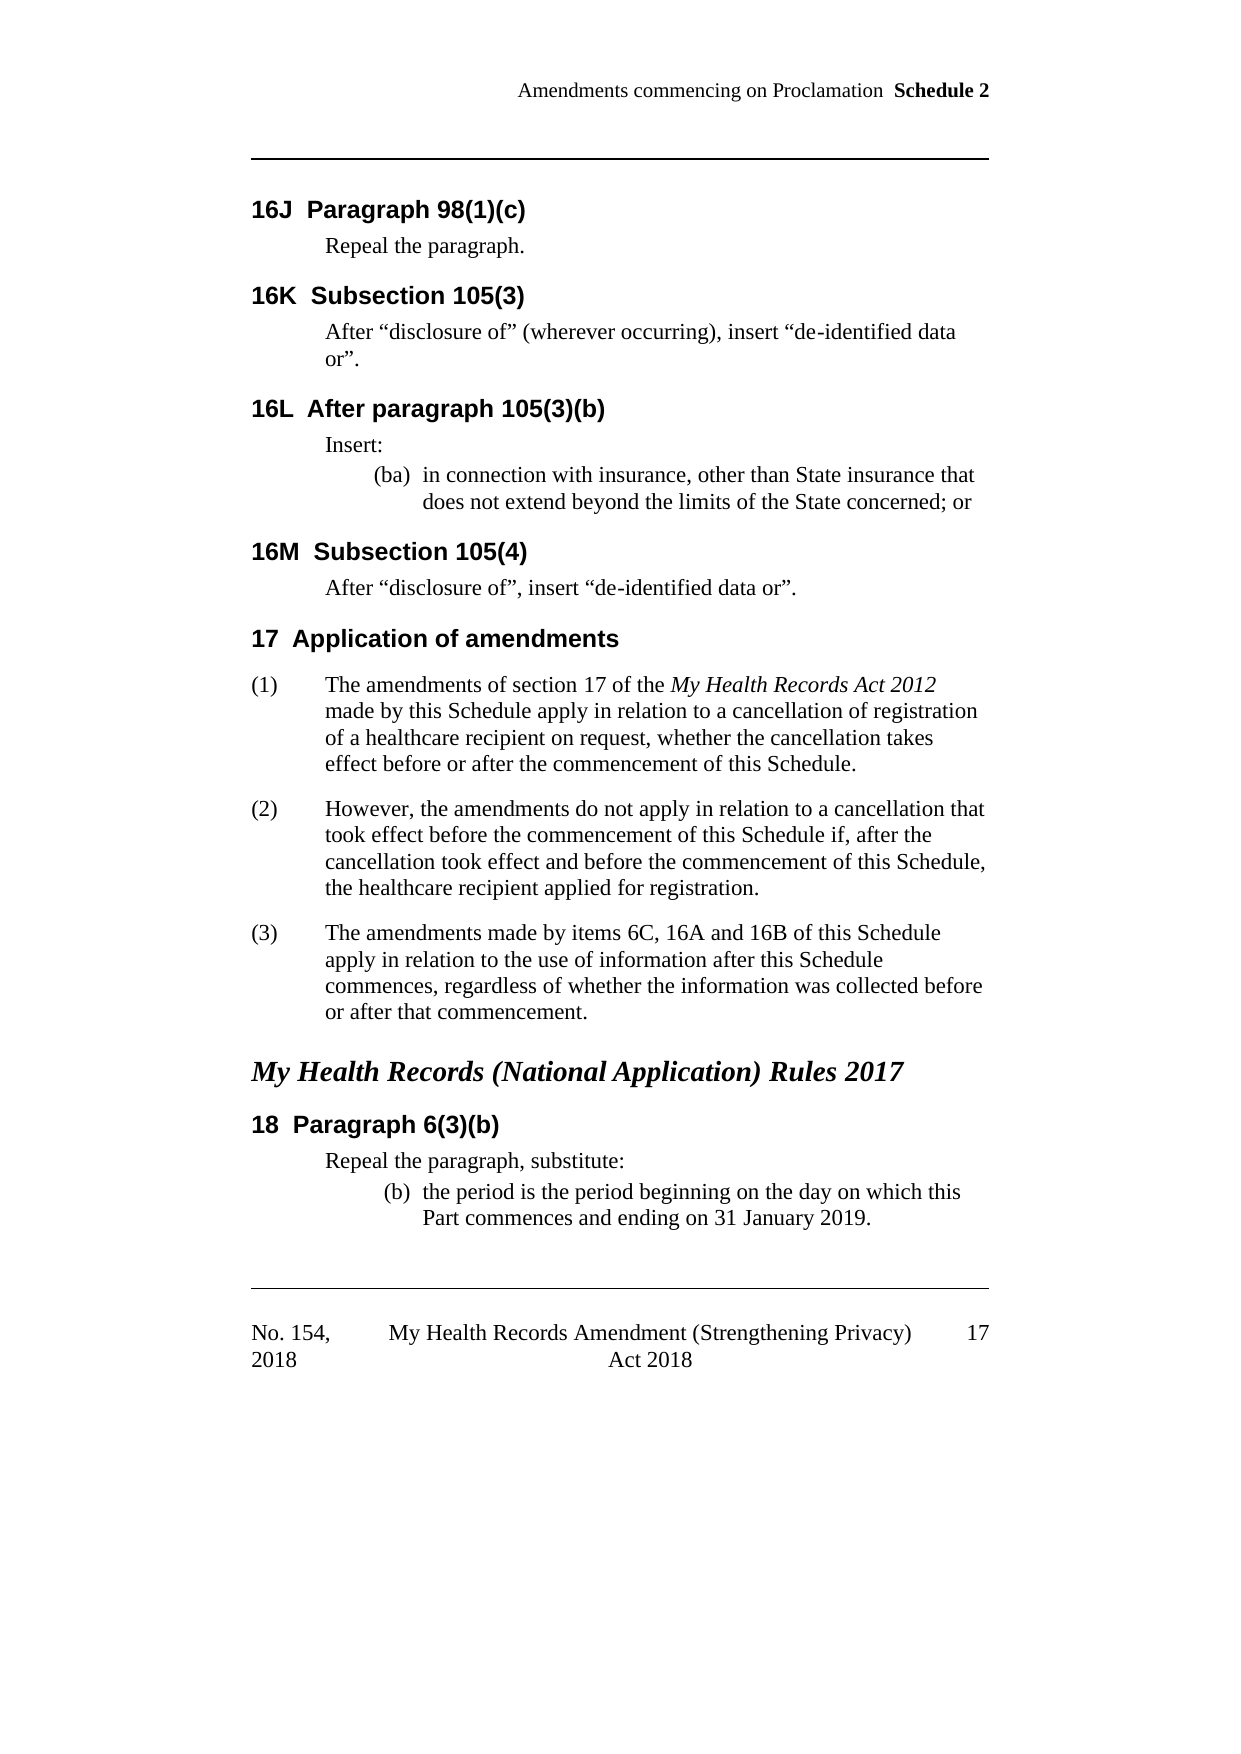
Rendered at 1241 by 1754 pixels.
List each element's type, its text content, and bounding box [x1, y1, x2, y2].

text 16K Subsection 105(3) [251, 281, 989, 310]
text After “disclosure of” (wherever occurring), insert “de-identified data or”. [325, 318, 989, 371]
text Repeal the paragraph, substitute: [325, 1147, 989, 1174]
text 16L After paragraph 105(3)(b) [251, 394, 989, 423]
text Insert: [325, 431, 989, 457]
text (1) The amendments of section 17 of the My Health Records Act 2012 made by this Schedule apply in relation to a cancellation of registration of a healthcare recipient on request, whether the cancellation takes effect before or after the commencement of this Schedule. [251, 671, 989, 776]
text 16J Paragraph 98(1)(c) [251, 195, 989, 224]
text (3) The amendments made by items 6C, 16A and 16B of this Schedule apply in relation to the use of information after this Schedule commences, regardless of whether the information was collected before or after that commencement. [251, 919, 989, 1025]
text 18 Paragraph 6(3)(b) [251, 1110, 989, 1139]
text After “disclosure of”, insert “de-identified data or”. [325, 574, 989, 601]
text (b) the period is the period beginning on the day on which this Part commences and ending on 31 January 2019. [251, 1178, 989, 1231]
text (ba) in connection with insurance, other than State insurance that does not extend beyond the limits of the State concerned; or [251, 462, 989, 514]
text 17 Application of amendments [251, 623, 989, 652]
text (2) However, the amendments do not apply in relation to a cancellation that took effect before the commencement of this Schedule if, after the cancellation took effect and before the commencement of this Schedule, the healthcare recipient applied for registration. [251, 795, 989, 901]
text My Health Records (National Application) Rules 2017 [251, 1054, 989, 1087]
text Repeal the paragraph. [325, 232, 989, 258]
text 16M Subsection 105(4) [251, 537, 989, 566]
